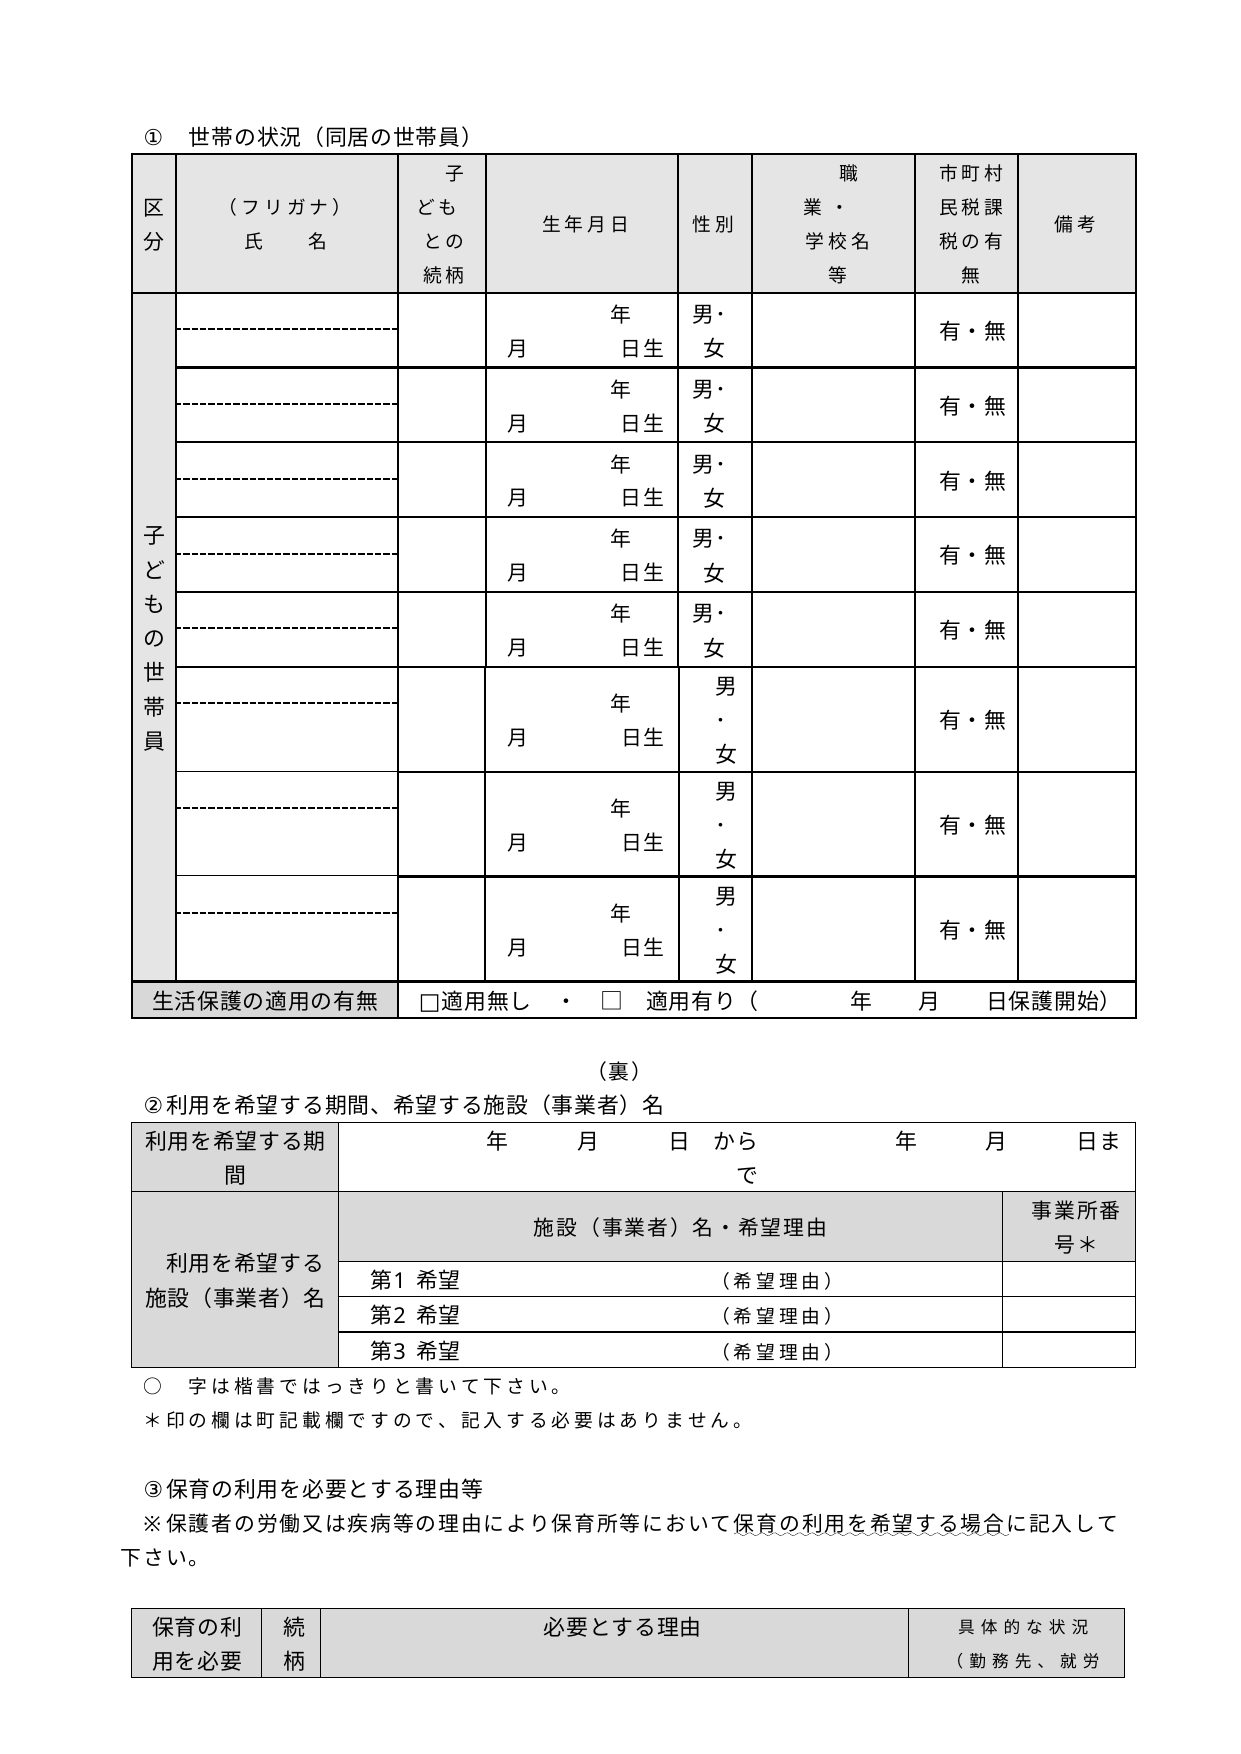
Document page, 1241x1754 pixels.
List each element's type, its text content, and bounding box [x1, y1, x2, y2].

table_header 続柄 [262, 1609, 320, 1677]
table_cell [177, 807, 397, 875]
table_cell [177, 294, 397, 328]
table_header 職業・学校名等 [753, 155, 914, 292]
table_cell 年 月 日生 [487, 443, 677, 516]
table_cell 男･女 [679, 369, 751, 441]
table_cell [399, 878, 484, 980]
table_cell 有・無 [916, 294, 1017, 366]
table_cell 事業所番号＊ [1003, 1192, 1135, 1261]
table_cell [1019, 369, 1135, 441]
table_cell 施設（事業者）名・希望理由 [339, 1192, 1002, 1261]
table_cell [399, 443, 485, 516]
table_cell 年 月 日生 [486, 668, 678, 771]
text ※保護者の労働又は疾病等の理由により保育所等において保育の利用を希望する場合に記入して下さい。 [121, 1505, 1120, 1573]
table_cell [399, 773, 484, 875]
text ○ 字は楷書ではっきりと書いて下さい。 [121, 1368, 1120, 1402]
table_cell [399, 668, 484, 771]
table_cell 第3希望 （希望理由） [339, 1333, 1002, 1367]
table_cell [177, 553, 397, 591]
table_cell 年 月 日生 [486, 878, 678, 980]
text ②利用を希望する期間、希望する施設（事業者）名 [121, 1087, 1120, 1122]
table_header 年 月 日 から 年 月 日まで [339, 1123, 1135, 1191]
table_cell [753, 443, 914, 516]
table_cell 子どもの世帯員 [133, 294, 175, 980]
table_cell [177, 593, 397, 627]
table_cell [177, 443, 397, 478]
table_cell [177, 369, 397, 403]
table_cell 有・無 [916, 878, 1017, 980]
text （裏） [121, 1053, 1120, 1087]
table_cell [1019, 294, 1135, 366]
table_cell [399, 593, 485, 666]
table_cell 有・無 [916, 668, 1017, 771]
table_cell [1003, 1262, 1135, 1296]
table_cell [1019, 668, 1135, 771]
table_cell [177, 627, 397, 666]
table_cell [1019, 518, 1135, 591]
table_cell [177, 328, 397, 366]
table_cell 年 月 日生 [486, 773, 678, 875]
table_cell [177, 668, 397, 702]
table_cell 第2希望 （希望理由） [339, 1297, 1002, 1331]
table_cell 年 月 日生 [487, 593, 677, 666]
table_header （フリガナ） 氏名 [177, 155, 397, 292]
table_cell 生活保護の適用の有無 [133, 983, 397, 1017]
table_cell [177, 912, 397, 980]
text ① 世帯の状況（同居の世帯員） [121, 118, 1120, 152]
table_cell [177, 876, 397, 912]
table_cell □適用無し ・ □適用有り（ 年 月 日保護開始） [399, 983, 1135, 1017]
table_cell [1019, 773, 1135, 875]
table_cell [753, 878, 914, 980]
table_header 区分 [133, 155, 175, 292]
table_header 生年月日 [487, 155, 677, 292]
table_cell 男･女 [679, 443, 751, 516]
table_cell [1019, 443, 1135, 516]
table_cell [1003, 1333, 1135, 1367]
table_header 市町村民税課税の有無 [916, 155, 1017, 292]
table_cell [753, 294, 914, 366]
table_cell [177, 518, 397, 552]
table_header 利用を希望する期間 [132, 1123, 338, 1191]
table_header 性別 [679, 155, 751, 292]
table_cell [753, 593, 914, 666]
table_cell 男･女 [679, 518, 751, 591]
table_cell [753, 518, 914, 591]
table_cell [177, 478, 397, 516]
table_cell 男･女 [680, 773, 751, 875]
table_cell 年 月 日生 [487, 369, 677, 441]
table_cell [399, 294, 485, 366]
table_cell [177, 702, 397, 771]
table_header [909, 1609, 1124, 1677]
table_cell [753, 668, 914, 771]
table_cell 利用を希望する施設（事業者）名 [132, 1192, 338, 1367]
table_cell 男･女 [680, 668, 751, 771]
text ＊印の欄は町記載欄ですので、記入する必要はありません。 [121, 1402, 1120, 1436]
table_cell [1019, 593, 1135, 666]
table_cell [177, 403, 397, 441]
table_cell 年 月 日生 [487, 518, 677, 591]
text ③保育の利用を必要とする理由等 [121, 1471, 1120, 1505]
table_cell 男･女 [680, 878, 751, 980]
table_cell [1003, 1297, 1135, 1331]
table_header 必要とする理由 [321, 1609, 908, 1677]
table_header 子どもとの続柄 [399, 155, 485, 292]
table_cell 有・無 [916, 369, 1017, 441]
table_cell 有・無 [916, 773, 1017, 875]
table_cell [1019, 878, 1135, 980]
table_cell [399, 369, 485, 441]
table_cell 有・無 [916, 443, 1017, 516]
table_header 備考 [1019, 155, 1135, 292]
table_cell [753, 773, 914, 875]
table_cell 年 月 日生 [487, 294, 677, 366]
table_cell [753, 369, 914, 441]
table_cell 男･女 [679, 294, 751, 366]
table_cell 男･女 [679, 593, 751, 666]
table_cell 有・無 [916, 518, 1017, 591]
table_cell 有・無 [916, 593, 1017, 666]
table_header 保育の利用を必要とする理由 [132, 1609, 261, 1677]
table_cell [177, 772, 397, 807]
table_cell [399, 518, 485, 591]
table_cell 第1希望 （希望理由） [339, 1262, 1002, 1296]
